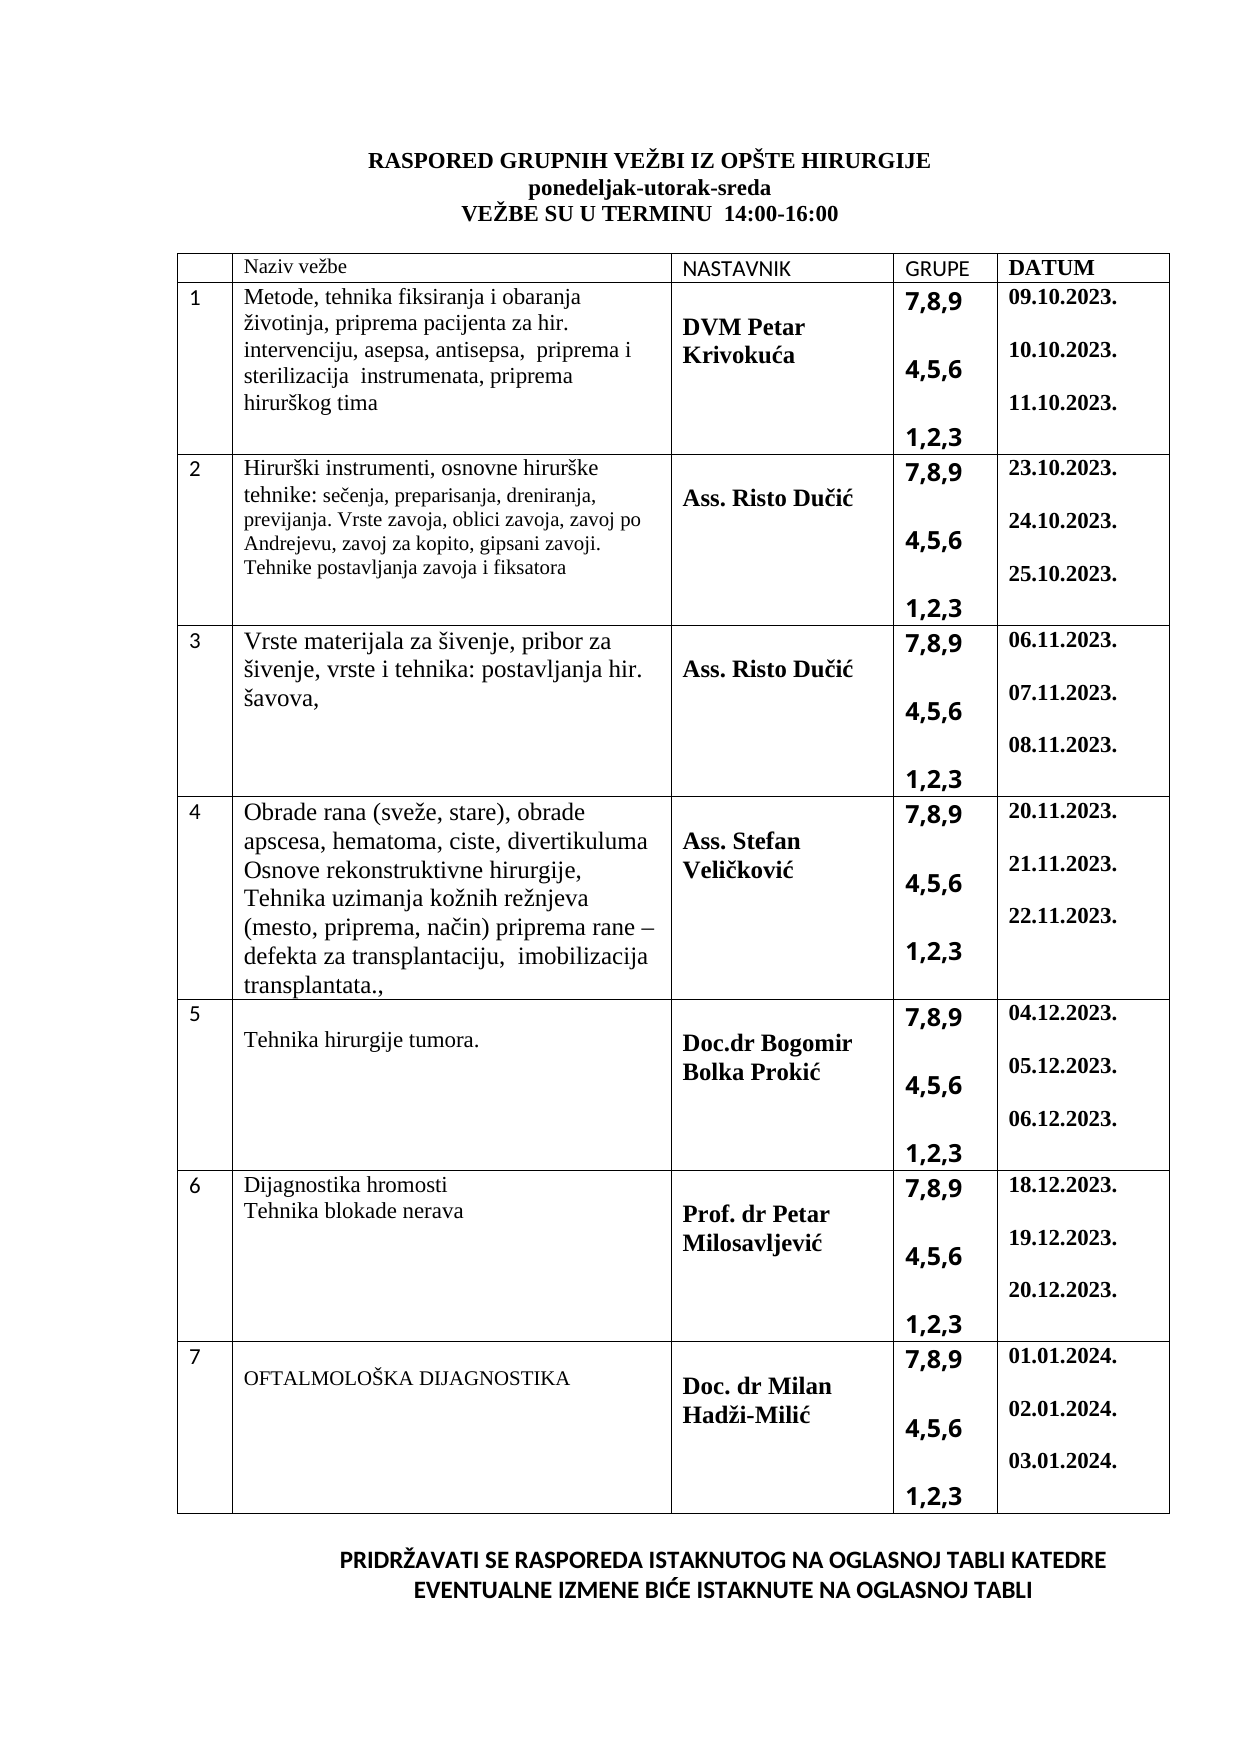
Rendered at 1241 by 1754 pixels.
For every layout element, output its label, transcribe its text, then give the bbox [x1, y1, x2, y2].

table_header [178, 254, 232, 282]
table_cell 7,8,9 4,5,6 1,2,3 [894, 1342, 997, 1512]
table_cell 20.11.2023. 21.11.2023. 22.11.2023. [998, 797, 1169, 998]
table_cell 7,8,9 4,5,6 1,2,3 [894, 626, 997, 796]
table_cell Obrade rana (sveže, stare), obrade apscesa, hematoma, ciste, divertikuluma Osnove rekonstruktivne hirurgije, Tehnika uzimanja kožnih režnjeva (mesto, priprema, način) priprema rane – defekta za transplantaciju, imobilizacija transplantata., [233, 797, 671, 998]
table_cell 5 [178, 1000, 232, 1170]
table_cell 23.10.2023. 24.10.2023. 25.10.2023. [998, 455, 1169, 625]
text ponedeljak-utorak-sreda [177, 174, 1122, 200]
table_cell Ass. Risto Dučić [672, 455, 893, 625]
table_cell Ass. Stefan Veličković [672, 797, 893, 998]
table_header GRUPE [894, 254, 997, 282]
table_cell 7,8,9 4,5,6 1,2,3 [894, 283, 997, 453]
table_cell 7,8,9 4,5,6 1,2,3 [894, 1171, 997, 1341]
list PRIDRŽAVATI SE RASPOREDA ISTAKNUTOG NA OGLASNOJ TABLI KATEDRE [325, 1544, 1122, 1574]
table_cell 2 [178, 455, 232, 625]
table_cell 6 [178, 1171, 232, 1341]
table_cell 4 [178, 797, 232, 998]
text VEŽBE SU U TERMINU 14:00-16:00 [177, 200, 1122, 227]
table_cell 04.12.2023. 05.12.2023. 06.12.2023. [998, 1000, 1169, 1170]
table_cell 7,8,9 4,5,6 1,2,3 [894, 1000, 997, 1170]
table_cell Metode, tehnika fiksiranja i obaranja životinja, priprema pacijenta za hir. intervenciju, asepsa, antisepsa, priprema i sterilizacija instrumenata, priprema hirurškog tima [233, 283, 671, 453]
table_cell 1 [178, 283, 232, 453]
table_cell Prof. dr Petar Milosavljević [672, 1171, 893, 1341]
table_cell Tehnika hirurgije tumora. [233, 1000, 671, 1170]
table_header Naziv vežbe [233, 254, 671, 282]
table_cell OFTALMOLOŠKA DIJAGNOSTIKA [233, 1342, 671, 1512]
text RASPORED GRUPNIH VEŽBI IZ OPŠTE HIRURGIJE [177, 148, 1122, 174]
table_cell 09.10.2023. 10.10.2023. 11.10.2023. [998, 283, 1169, 453]
table_cell Hirurški instrumenti, osnovne hirurške tehnike: sečenja, preparisanja, dreniranja, previjanja. Vrste zavoja, oblici zavoja, zavoj po Andrejevu, zavoj za kopito, gipsani zavoji. Tehnike postavljanja zavoja i fiksatora [233, 455, 671, 625]
table_cell 7,8,9 4,5,6 1,2,3 [894, 455, 997, 625]
table_cell Doc. dr Milan Hadži-Milić [672, 1342, 893, 1512]
table_header DATUM [998, 254, 1169, 282]
table_cell 18.12.2023. 19.12.2023. 20.12.2023. [998, 1171, 1169, 1341]
table_cell Dijagnostika hromosti Tehnika blokade nerava [233, 1171, 671, 1341]
table_cell 7 [178, 1342, 232, 1512]
table_cell 06.11.2023. 07.11.2023. 08.11.2023. [998, 626, 1169, 796]
list EVENTUALNE IZMENE BIĆE ISTAKNUTE NA OGLASNOJ TABLI [325, 1574, 1122, 1605]
table_cell 01.01.2024. 02.01.2024. 03.01.2024. [998, 1342, 1169, 1512]
table_cell Vrste materijala za šivenje, pribor za šivenje, vrste i tehnika: postavljanja hir. šavova, [233, 626, 671, 796]
table_cell Ass. Risto Dučić [672, 626, 893, 796]
table_header NASTAVNIK [672, 254, 893, 282]
table_cell 7,8,9 4,5,6 1,2,3 [894, 797, 997, 998]
table_cell DVM Petar Krivokuća [672, 283, 893, 453]
table_cell 3 [178, 626, 232, 796]
table_cell Doc.dr Bogomir Bolka Prokić [672, 1000, 893, 1170]
